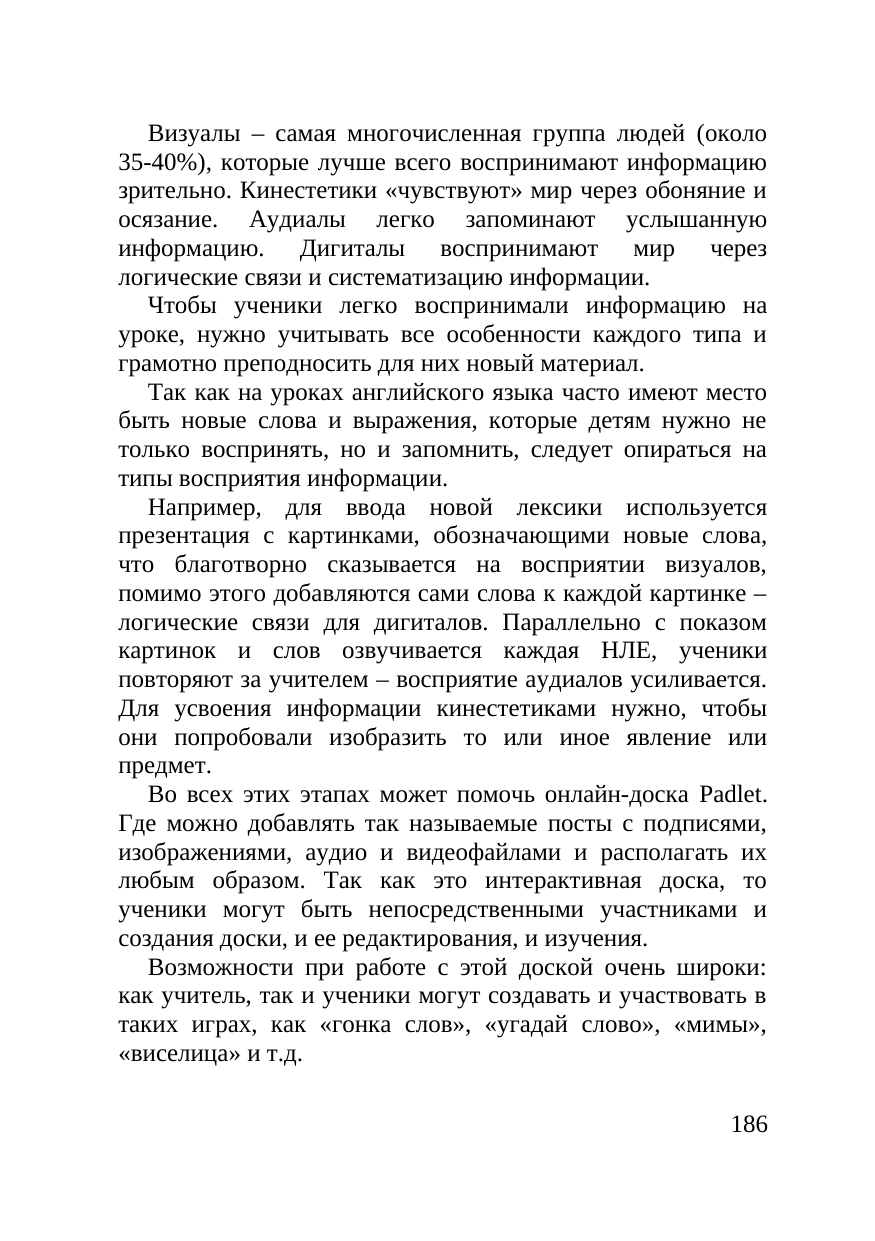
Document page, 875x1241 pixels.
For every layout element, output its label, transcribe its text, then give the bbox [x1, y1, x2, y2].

text Например, для ввода новой лексики используется презентация с картинками, обозначающими новые слова, что благотворно сказывается на восприятии визуалов, помимо этого добавляются сами слова к каждой картинке – логические связи для дигиталов. Параллельно с показом картинок и слов озвучивается каждая НЛЕ, ученики повторяют за учителем – восприятие аудиалов усиливается. Для усвоения информации кинестетиками нужно, чтобы они попробовали изобразить то или иное явление или предмет. [118, 492, 768, 779]
text Во всех этих этапах может помочь онлайн-доска Padlet. Где можно добавлять так называемые посты с подписями, изображениями, аудио и видеофайлами и располагать их любым образом. Так как это интерактивная доска, то ученики могут быть непосредственными участниками и создания доски, и ее редактирования, и изучения. [118, 779, 768, 952]
text Возможности при работе с этой доской очень широки: как учитель, так и ученики могут создавать и участвовать в таких играх, как «гонка слов», «угадай слово», «мимы», «виселица» и т.д. [118, 952, 768, 1067]
text Так как на уроках английского языка часто имеют место быть новые слова и выражения, которые детям нужно не только воспринять, но и запомнить, следует опираться на типы восприятия информации. [118, 377, 768, 492]
text Чтобы ученики легко воспринимали информацию на уроке, нужно учитывать все особенности каждого типа и грамотно преподносить для них новый материал. [118, 291, 768, 377]
text Визуалы – самая многочисленная группа людей (около 35-40%), которые лучше всего воспринимают информацию зрительно. Кинестетики «чувствуют» мир через обоняние и осязание. Аудиалы легко запоминают услышанную информацию. Дигиталы воспринимают мир через логические связи и систематизацию информации. [118, 118, 768, 291]
